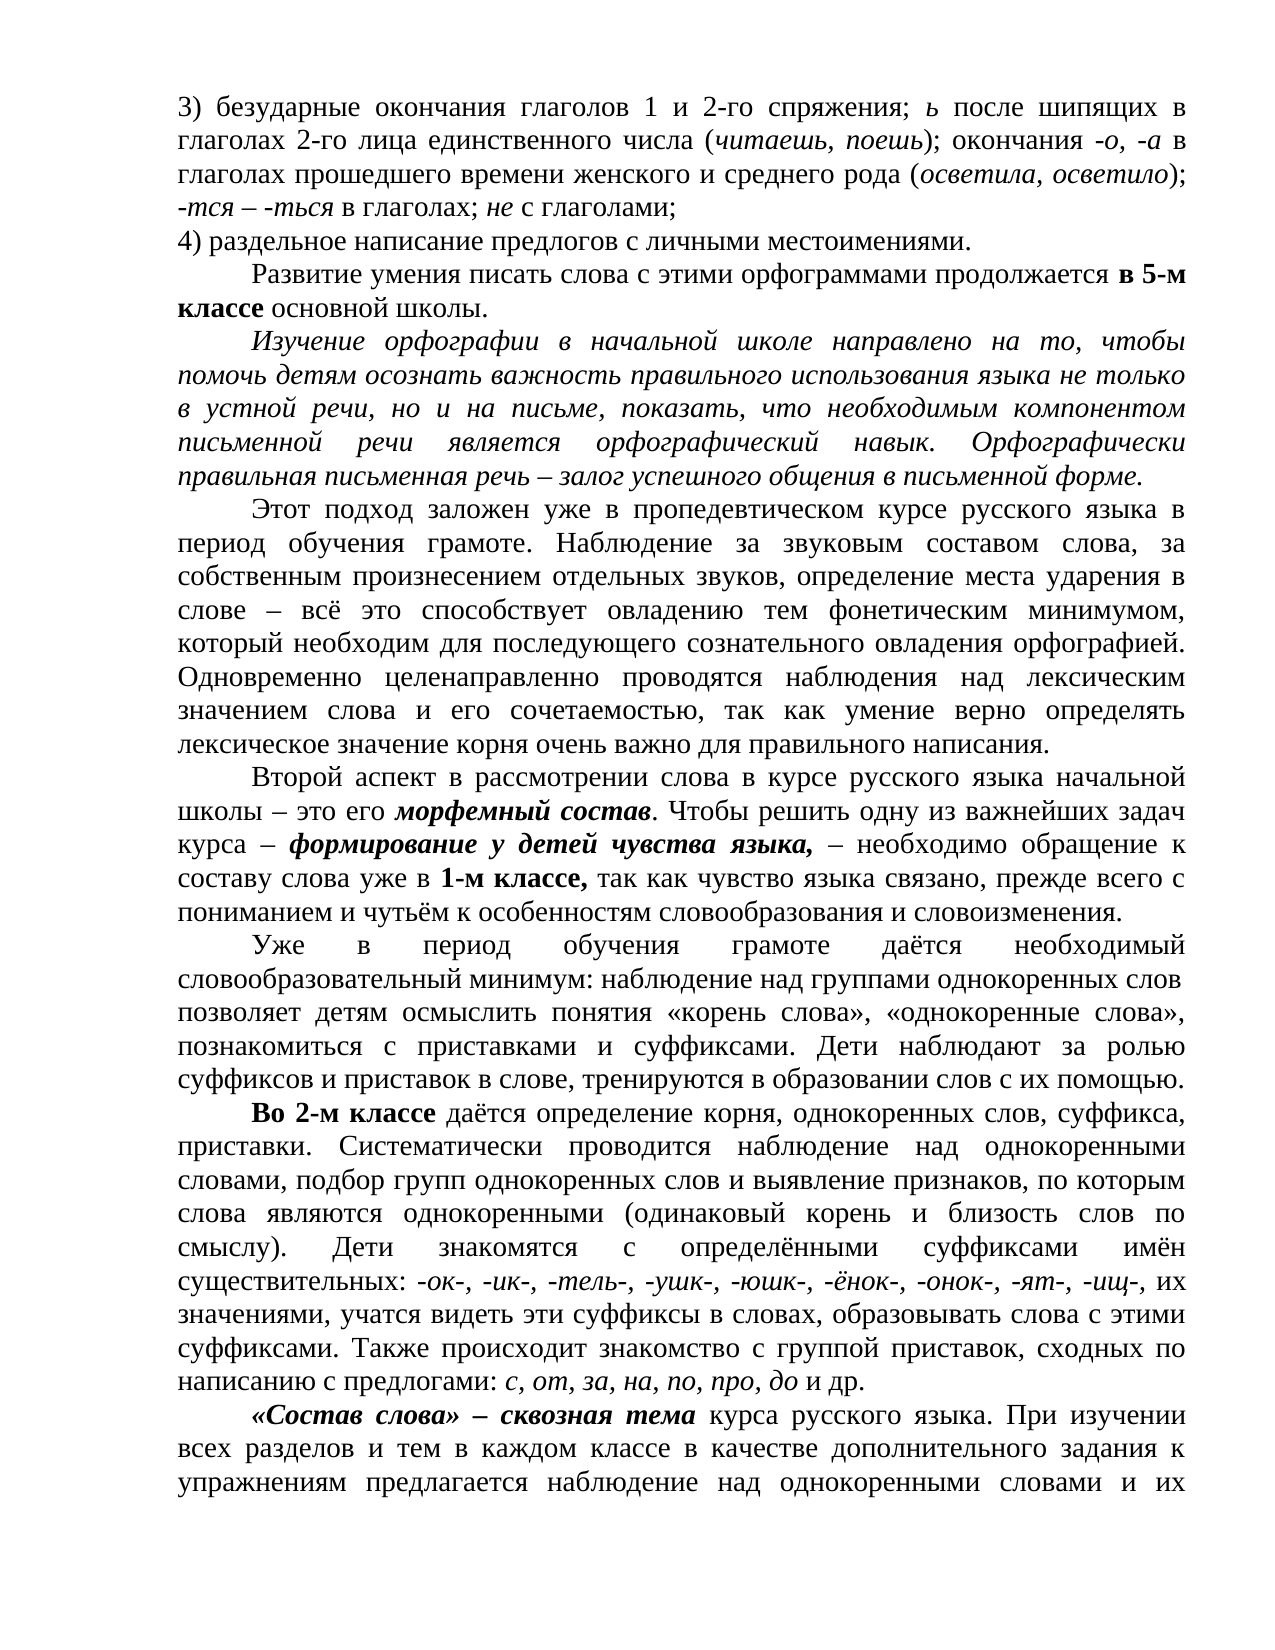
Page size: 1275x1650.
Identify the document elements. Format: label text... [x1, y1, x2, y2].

text Развитие умения писать слова с этими орфограммами продолжается в 5-м классе основной школы. [177, 256, 1186, 323]
text 3) безударные окончания глаголов 1 и 2-го спряжения; ь после шипящих в глаголах 2-го лица единственного числа (читаешь, поешь); окончания -о, -а в глаголах прошедшего времени женского и среднего рода (осветила, осветило); -тся – -ться в глаголах; не с глаголами; [177, 89, 1186, 223]
text Этот подход заложен уже в пропедевтическом курсе русского языка в период обучения грамоте. Наблюдение за звуковым составом слова, за собственным произнесением отдельных звуков, определение места ударения в слове – всё это способствует овладению тем фонетическим минимумом, который необходим для последующего сознательного овладения орфографией. Одновременно целенаправленно проводятся наблюдения над лексическим значением слова и его сочетаемостью, так как умение верно определять лексическое значение корня очень важно для правильного написания. [177, 491, 1186, 759]
text Уже в период обучения грамоте даётся необходимый словообразовательный минимум: наблюдение над группами однокоренных слов [177, 927, 1186, 994]
text позволяет детям осмыслить понятия «корень слова», «однокоренные слова», познакомиться с приставками и суффиксами. Дети наблюдают за ролью суффиксов и приставок в слове, тренируются в образовании слов с их помощью. [177, 994, 1186, 1095]
text 4) раздельное написание предлогов с личными местоимениями. [177, 223, 1186, 256]
text Второй аспект в рассмотрении слова в курсе русского языка начальной школы – это его морфемный состав. Чтобы решить одну из важнейших задач курса – формирование у детей чувства языка, – необходимо обращение к составу слова уже в 1-м классе, так как чувство языка связано, прежде всего с пониманием и чутьём к особенностям словообразования и словоизменения. [177, 759, 1186, 927]
text Во 2-м классе даётся определение корня, однокоренных слов, суффикса, приставки. Систематически проводится наблюдение над однокоренными словами, подбор групп однокоренных слов и выявление признаков, по которым слова являются однокоренными (одинаковый корень и близость слов по смыслу). Дети знакомятся с определёнными суффиксами имён существительных: -ок-, -ик-, -тель-, -ушк-, -юшк-, -ёнок-, -онок-, -ят-, -ищ-, их значениями, учатся видеть эти суффиксы в словах, образовывать слова с этими суффиксами. Также происходит знакомство с группой приставок, сходных по написанию с предлогами: с, от, за, на, по, про, до и др. [177, 1095, 1186, 1397]
text Изучение орфографии в начальной школе направлено на то, чтобы помочь детям осознать важность правильного использования языка не только в устной речи, но и на письме, показать, что необходимым компонентом письменной речи является орфографический навык. Орфографически правильная письменная речь – залог успешного общения в письменной форме. [177, 323, 1186, 491]
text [177, 1397, 1186, 1497]
